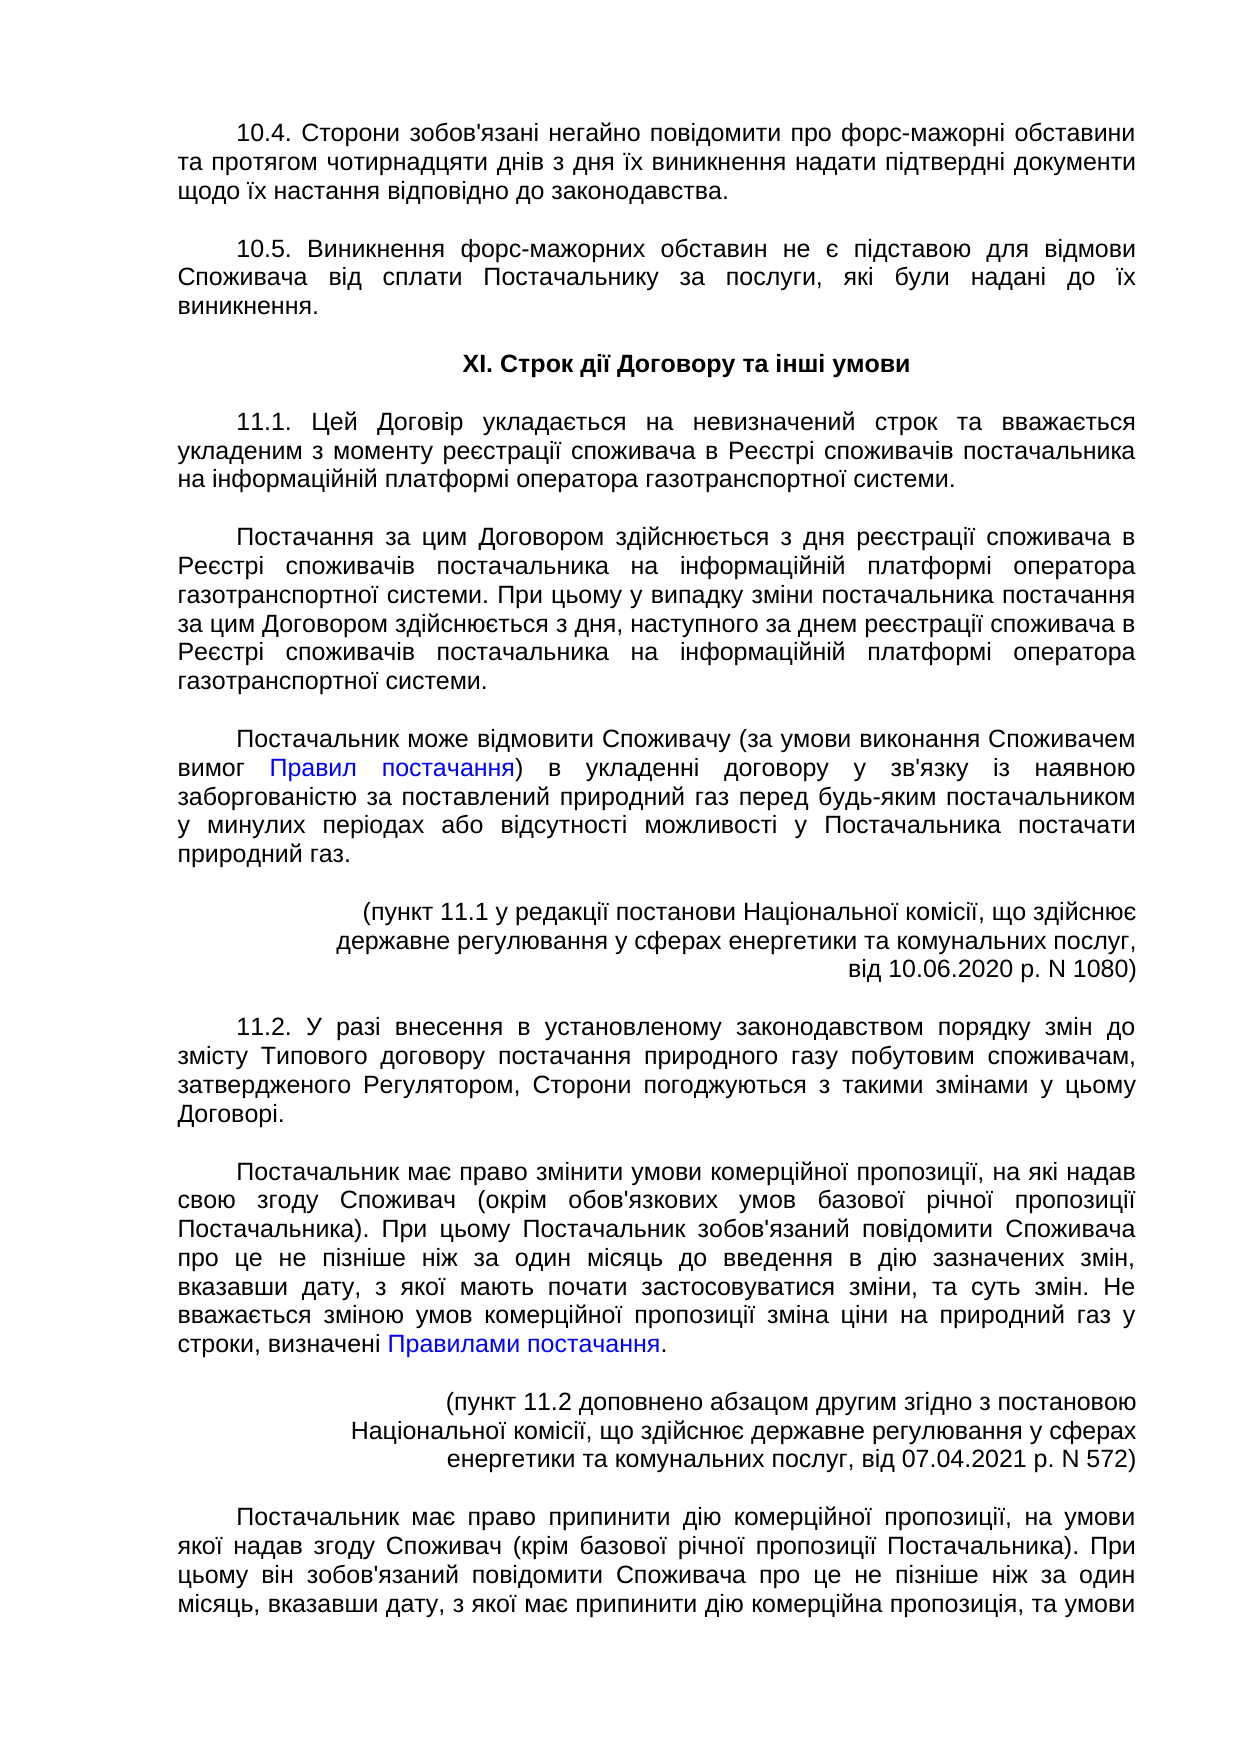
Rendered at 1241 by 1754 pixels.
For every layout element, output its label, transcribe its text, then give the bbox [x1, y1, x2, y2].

text Постачальник має право змінити умови комерційної пропозиції, на які надав свою згоду Споживач (окрім обов'язкових умов базової річної пропозиції Постачальника). При цьому Постачальник зобов'язаний повідомити Споживача про це не пізніше ніж за один місяць до введення в дію зазначених змін, вказавши дату, з якої мають почати застосовуватися зміни, та суть змін. Не вважається зміною умов комерційної пропозиції зміна ціни на природний газ у строки, визначені Правилами постачання. [177, 1156, 1137, 1358]
text 11.2. У разі внесення в установленому законодавством порядку змін до змісту Типового договору постачання природного газу побутовим споживачам, затвердженого Регулятором, Сторони погоджуються з такими змінами у цьому Договорі. [177, 1012, 1137, 1127]
text 11.1. Цей Договір укладається на невизначений строк та вважається укладеним з моменту реєстрації споживача в Реєстрі споживачів постачальника на інформаційній платформі оператора газотранспортної системи. [177, 407, 1137, 493]
text (пункт 11.1 у редакції постанови Національної комісії, що здійснює державне регулювання у сферах енергетики та комунальних послуг, від 10.06.2020 р. N 1080) [177, 897, 1137, 983]
text 10.5. Виникнення форс-мажорних обставин не є підставою для відмови Споживача від сплати Постачальнику за послуги, які були надані до їх виникнення. [177, 233, 1137, 320]
text Постачання за цим Договором здійснюється з дня реєстрації споживача в Реєстрі споживачів постачальника на інформаційній платформі оператора газотранспортної системи. При цьому у випадку зміни постачальника постачання за цим Договором здійснюється з дня, наступного за днем реєстрації споживача в Реєстрі споживачів постачальника на інформаційній платформі оператора газотранспортної системи. [177, 522, 1137, 695]
text Постачальник може відмовити Споживачу (за умови виконання Споживачем вимог Правил постачання) в укладенні договору у зв'язку із наявною заборгованістю за поставлений природний газ перед будь-яким постачальником у минулих періодах або відсутності можливості у Постачальника постачати природний газ. [177, 724, 1137, 868]
subtitle XI. Строк дії Договору та інші умови [177, 349, 1137, 378]
text (пункт 11.2 доповнено абзацом другим згідно з постановою Національної комісії, що здійснює державне регулювання у сферах енергетики та комунальних послуг, від 07.04.2021 р. N 572) [177, 1387, 1137, 1473]
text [177, 1502, 1137, 1617]
text 10.4. Сторони зобов'язані негайно повідомити про форс-мажорні обставини та протягом чотирнадцяти днів з дня їх виникнення надати підтвердні документи щодо їх настання відповідно до законодавства. [177, 118, 1137, 204]
